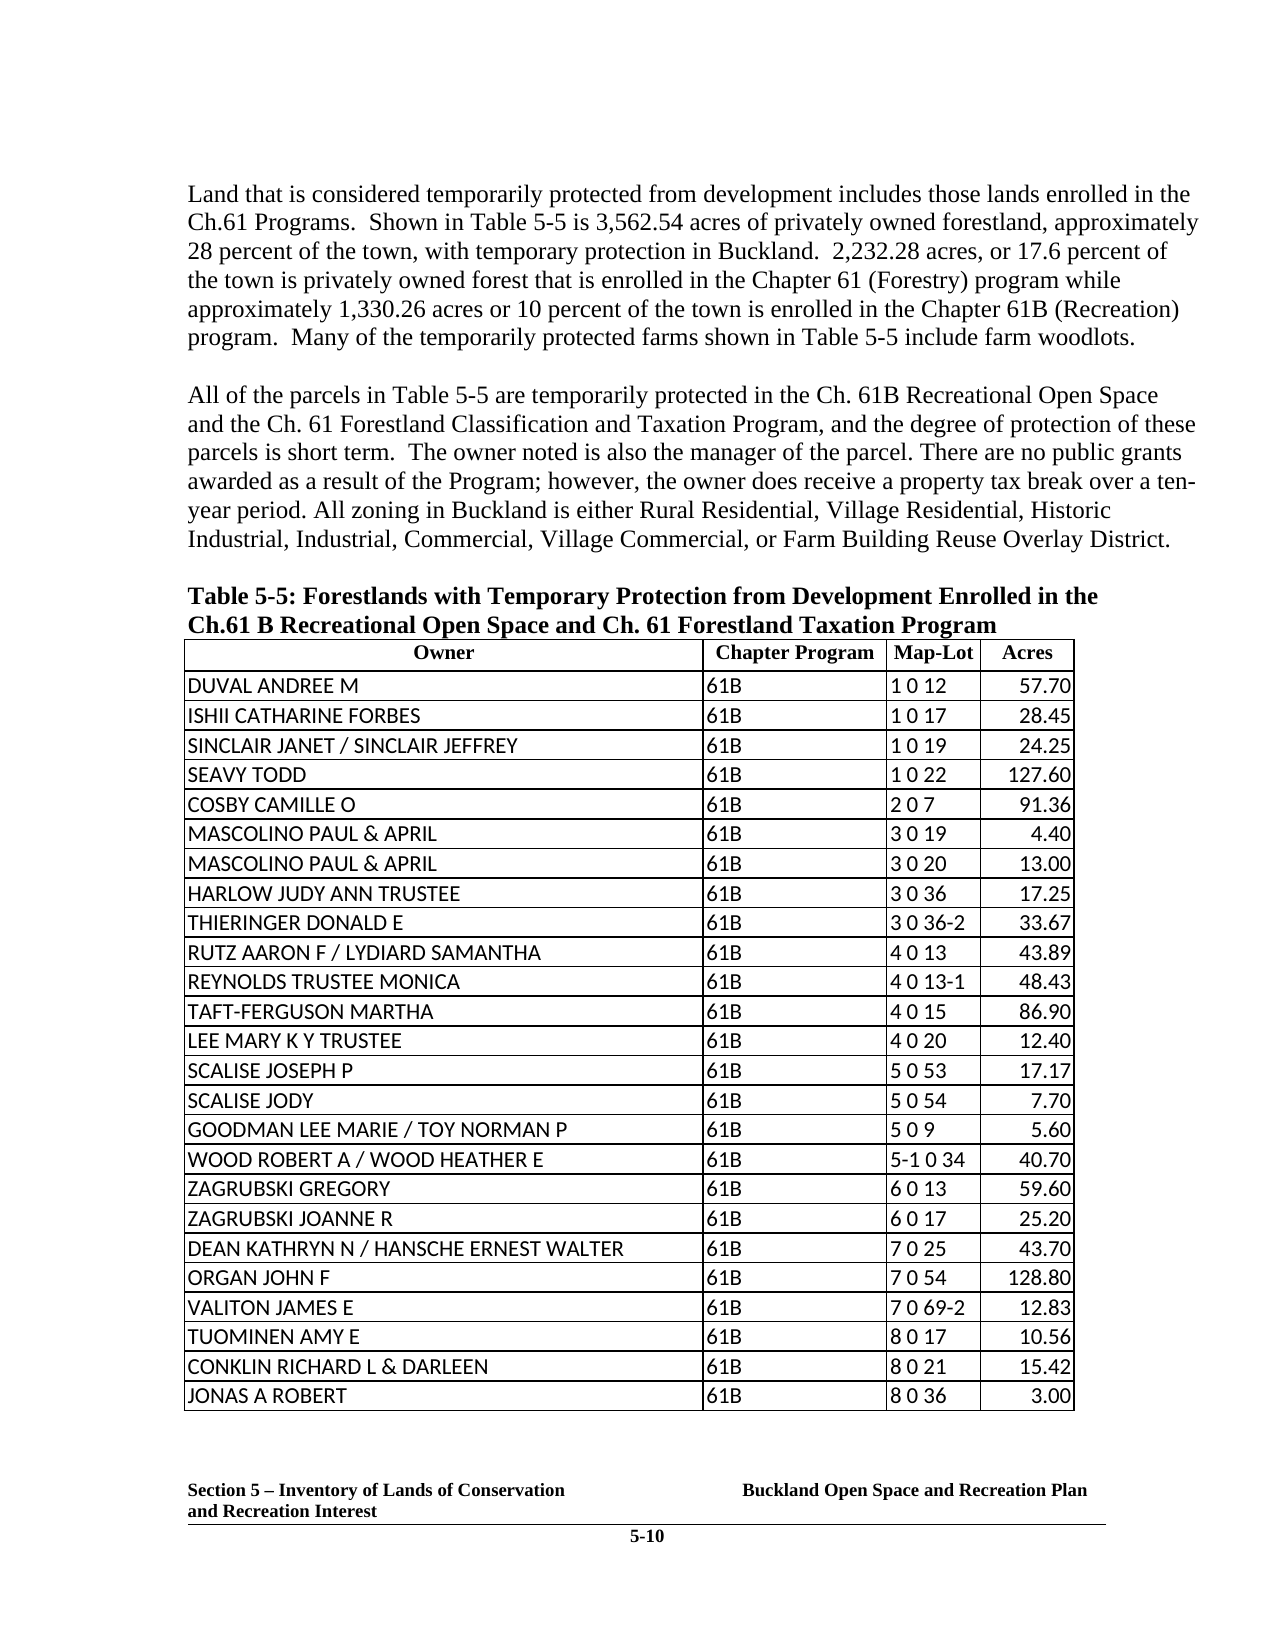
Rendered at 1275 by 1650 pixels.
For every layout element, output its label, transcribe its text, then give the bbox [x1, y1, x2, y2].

table_cell 61B [704, 701, 886, 729]
table_cell 7.70 [981, 1086, 1073, 1114]
text Table 5-5: Forestlands with Temporary Protection from Development Enrolled in the Ch.61 B Recreational Open Space and Ch. 61 Forestland Taxation Program [187, 581, 1106, 639]
table_cell 3.00 [981, 1382, 1073, 1409]
table_cell REYNOLDS TRUSTEE MONICA [185, 967, 702, 995]
table_cell 61B [704, 1322, 886, 1350]
table_header Owner [185, 640, 702, 670]
table_cell 3 0 20 [887, 849, 980, 877]
table_cell 17.25 [981, 879, 1073, 907]
table_cell 61B [704, 1234, 886, 1262]
table_cell 61B [704, 1352, 886, 1380]
table_cell 61B [704, 1027, 886, 1054]
table_cell ORGAN JOHN F [185, 1263, 702, 1291]
table_cell 61B [704, 938, 886, 966]
table_cell ZAGRUBSKI GREGORY [185, 1175, 702, 1202]
table_cell 15.42 [981, 1352, 1073, 1380]
table_cell 61B [704, 820, 886, 847]
table_cell 61B [704, 1382, 886, 1409]
table_cell 5 0 9 [887, 1115, 980, 1143]
table_cell 61B [704, 1175, 886, 1202]
table_cell HARLOW JUDY ANN TRUSTEE [185, 879, 702, 907]
table_cell 40.70 [981, 1145, 1073, 1173]
table_cell 61B [704, 731, 886, 759]
table_cell 1 0 12 [887, 672, 980, 699]
text All of the parcels in Table 5-5 are temporarily protected in the Ch. 61B Recreational Open Space and the Ch. 61 Forestland Classification and Taxation Program, and the degree of protection of these parcels is short term. The owner noted is also the manager of the parcel. There are no public grants awarded as a result of the Program; however, the owner does receive a property tax break over a ten-year period. All zoning in Buckland is either Rural Residential, Village Residential, Historic Industrial, Industrial, Commercial, Village Commercial, or Farm Building Reuse Overlay District. [187, 380, 1200, 552]
table_cell 8 0 21 [887, 1352, 980, 1380]
table_cell 24.25 [981, 731, 1073, 759]
table_cell 61B [704, 1115, 886, 1143]
table_cell ZAGRUBSKI JOANNE R [185, 1204, 702, 1232]
table_cell TUOMINEN AMY E [185, 1322, 702, 1350]
table_cell 61B [704, 849, 886, 877]
table_cell 4 0 20 [887, 1027, 980, 1054]
table_cell GOODMAN LEE MARIE / TOY NORMAN P [185, 1115, 702, 1143]
table_cell 5.60 [981, 1115, 1073, 1143]
table_cell SEAVY TODD [185, 760, 702, 788]
table_cell 13.00 [981, 849, 1073, 877]
table_cell 4 0 13 [887, 938, 980, 966]
table_cell 7 0 25 [887, 1234, 980, 1262]
table_cell 48.43 [981, 967, 1073, 995]
table_cell MASCOLINO PAUL & APRIL [185, 849, 702, 877]
table_cell 61B [704, 1263, 886, 1291]
table_cell 61B [704, 1145, 886, 1173]
table_cell 7 0 54 [887, 1263, 980, 1291]
table_cell 3 0 19 [887, 820, 980, 847]
table_cell 61B [704, 967, 886, 995]
table_header Map-Lot [887, 640, 980, 670]
table_cell 128.80 [981, 1263, 1073, 1291]
table_cell 91.36 [981, 790, 1073, 818]
table_cell 61B [704, 997, 886, 1025]
table_cell 6 0 13 [887, 1175, 980, 1202]
table_cell 5 0 53 [887, 1056, 980, 1084]
table_cell TAFT-FERGUSON MARTHA [185, 997, 702, 1025]
table_cell SCALISE JODY [185, 1086, 702, 1114]
table_cell 12.40 [981, 1027, 1073, 1054]
table_cell 3 0 36-2 [887, 908, 980, 936]
table_cell 25.20 [981, 1204, 1073, 1232]
table_cell 57.70 [981, 672, 1073, 699]
table_cell LEE MARY K Y TRUSTEE [185, 1027, 702, 1054]
table_cell 12.83 [981, 1293, 1073, 1321]
table_cell RUTZ AARON F / LYDIARD SAMANTHA [185, 938, 702, 966]
table_cell VALITON JAMES E [185, 1293, 702, 1321]
table_cell MASCOLINO PAUL & APRIL [185, 820, 702, 847]
table_cell DUVAL ANDREE M [185, 672, 702, 699]
table_cell 1 0 17 [887, 701, 980, 729]
table_header Acres [981, 640, 1073, 670]
table_header Chapter Program [704, 640, 886, 670]
table_cell 4 0 13-1 [887, 967, 980, 995]
table_cell CONKLIN RICHARD L & DARLEEN [185, 1352, 702, 1380]
table_cell 61B [704, 790, 886, 818]
table_cell 6 0 17 [887, 1204, 980, 1232]
table_cell 33.67 [981, 908, 1073, 936]
table_cell 3 0 36 [887, 879, 980, 907]
table_cell 1 0 22 [887, 760, 980, 788]
table_cell COSBY CAMILLE O [185, 790, 702, 818]
table_cell 61B [704, 879, 886, 907]
table_cell 86.90 [981, 997, 1073, 1025]
table_cell 8 0 17 [887, 1322, 980, 1350]
table_cell JONAS A ROBERT [185, 1382, 702, 1409]
table_cell 5 0 54 [887, 1086, 980, 1114]
table_cell 10.56 [981, 1322, 1073, 1350]
table_cell 4.40 [981, 820, 1073, 847]
text Land that is considered temporarily protected from development includes those lands enrolled in the Ch.61 Programs. Shown in Table 5-5 is 3,562.54 acres of privately owned forestland, approximately 28 percent of the town, with temporary protection in Buckland. 2,232.28 acres, or 17.6 percent of the town is privately owned forest that is enrolled in the Chapter 61 (Forestry) program while approximately 1,330.26 acres or 10 percent of the town is enrolled in the Chapter 61B (Recreation) program. Many of the temporarily protected farms shown in Table 5-5 include farm woodlots. [187, 179, 1200, 351]
table_cell 61B [704, 760, 886, 788]
table_cell 61B [704, 908, 886, 936]
table_cell 1 0 19 [887, 731, 980, 759]
table_cell 7 0 69-2 [887, 1293, 980, 1321]
table_cell 43.70 [981, 1234, 1073, 1262]
table_cell ISHII CATHARINE FORBES [185, 701, 702, 729]
table_cell 61B [704, 1086, 886, 1114]
table_cell 2 0 7 [887, 790, 980, 818]
table_cell 59.60 [981, 1175, 1073, 1202]
table_cell 61B [704, 1293, 886, 1321]
table_cell 4 0 15 [887, 997, 980, 1025]
table_cell THIERINGER DONALD E [185, 908, 702, 936]
table_cell 61B [704, 1056, 886, 1084]
table_cell DEAN KATHRYN N / HANSCHE ERNEST WALTER [185, 1234, 702, 1262]
table_cell SINCLAIR JANET / SINCLAIR JEFFREY [185, 731, 702, 759]
table_cell 43.89 [981, 938, 1073, 966]
table_cell 28.45 [981, 701, 1073, 729]
table_cell 61B [704, 672, 886, 699]
table_cell 8 0 36 [887, 1382, 980, 1409]
table_cell 127.60 [981, 760, 1073, 788]
table_cell 5-1 0 34 [887, 1145, 980, 1173]
table_cell 61B [704, 1204, 886, 1232]
table_cell SCALISE JOSEPH P [185, 1056, 702, 1084]
table_cell 17.17 [981, 1056, 1073, 1084]
table_cell WOOD ROBERT A / WOOD HEATHER E [185, 1145, 702, 1173]
